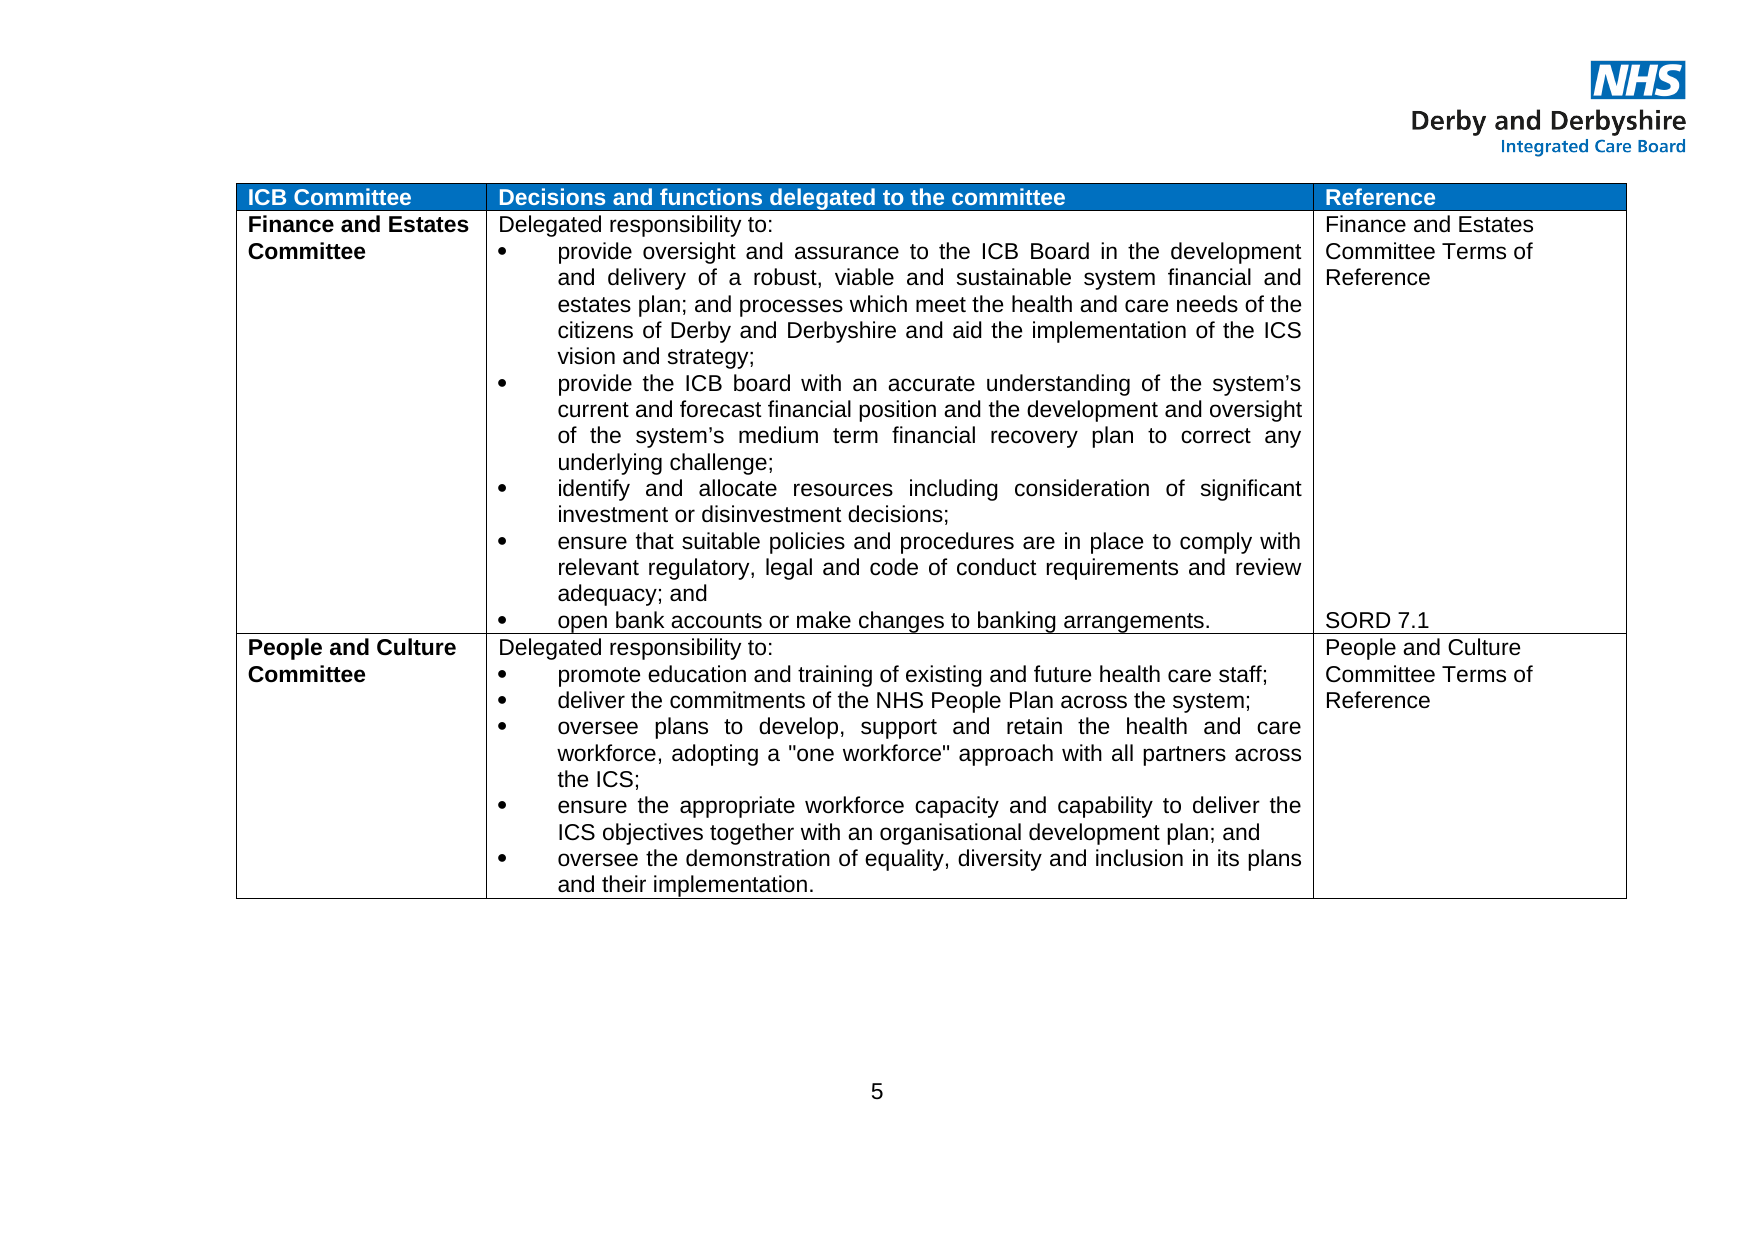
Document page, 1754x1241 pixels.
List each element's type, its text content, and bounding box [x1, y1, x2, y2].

table_cell People and Culture Committee [237, 634, 486, 898]
table_header Reference [1314, 184, 1626, 210]
table_cell People and Culture Committee Terms of Reference [1314, 634, 1626, 898]
picture [1403, 53, 1695, 160]
table_cell Delegated responsibility to: promote education and training of existing and future health care staff; deliver the commitments of the NHS People Plan across the system; oversee plans to develop, support and retain the health and care workforce, adopting a "one workforce" approach with all partners across the ICS; ensure the appropriate workforce capacity and capability to deliver the ICS objectives together with an organisational development plan; and oversee the demonstration of equality, diversity and inclusion in its plans and their implementation. [487, 634, 1313, 898]
table_cell Finance and Estates Committee Terms of Reference SORD 7.1 [1314, 211, 1626, 633]
table_cell Finance and Estates Committee [237, 211, 486, 633]
table_header ICB Committee [237, 184, 486, 210]
table_header Decisions and functions delegated to the committee [487, 184, 1313, 210]
table_cell Delegated responsibility to: provide oversight and assurance to the ICB Board in the development and delivery of a robust, viable and sustainable system financial and estates plan; and processes which meet the health and care needs of the citizens of Derby and Derbyshire and aid the implementation of the ICS vision and strategy; provide the ICB board with an accurate understanding of the system’s current and forecast financial position and the development and oversight of the system’s medium term financial recovery plan to correct any underlying challenge; identify and allocate resources including consideration of significant investment or disinvestment decisions; ensure that suitable policies and procedures are in place to comply with relevant regulatory, legal and code of conduct requirements and review adequacy; and open bank accounts or make changes to banking arrangements. [487, 211, 1313, 633]
